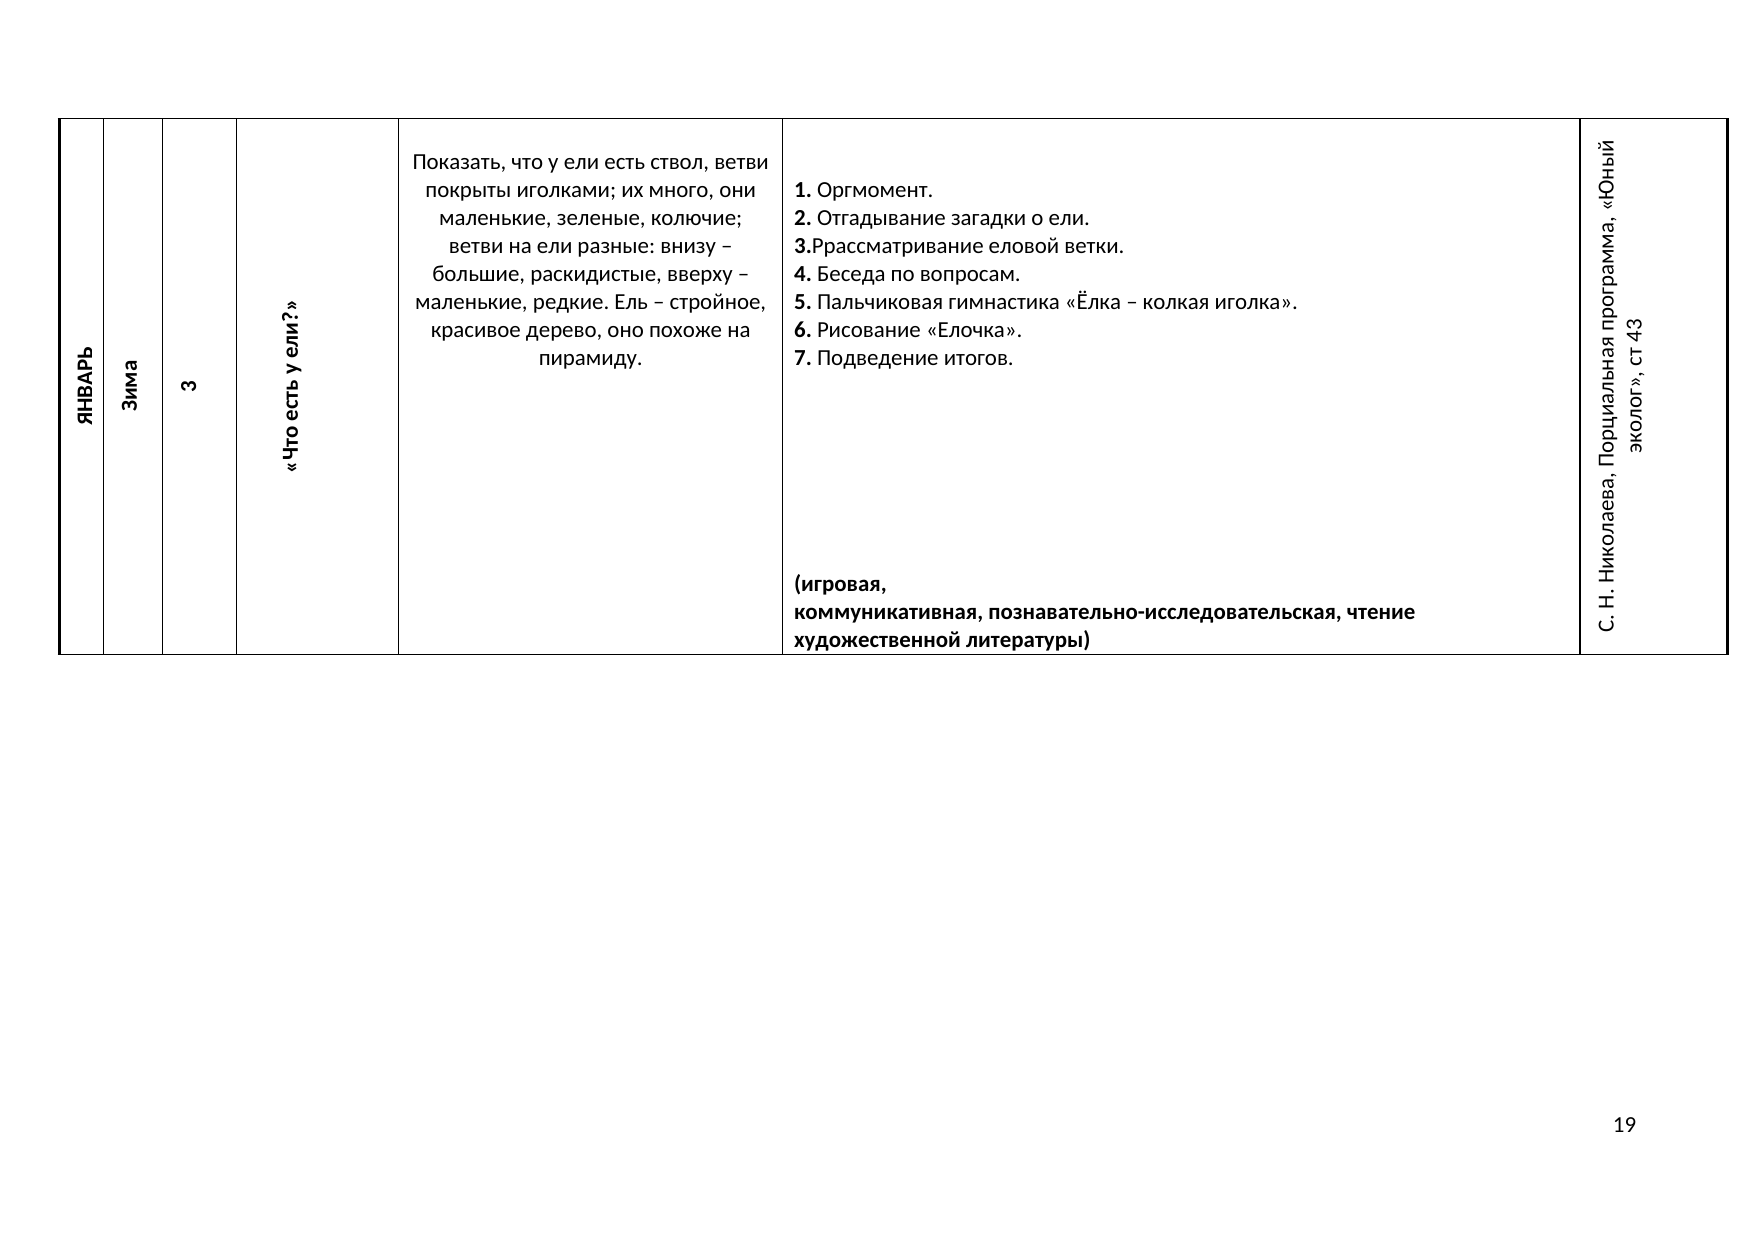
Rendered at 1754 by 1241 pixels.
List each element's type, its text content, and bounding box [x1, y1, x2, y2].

table_cell «Что есть у ели?» [237, 119, 398, 653]
table_cell 3 [163, 119, 236, 653]
table_cell Показать, что у ели есть ствол, ветви покрыты иголками; их много, они маленькие, зеленые, колючие; ветви на ели разные: внизу – большие, раскидистые, вверху – маленькие, редкие. Ель – стройное, красивое дерево, оно похоже на пирамиду. [399, 119, 782, 653]
table_cell 1. Оргмомент. 2. Отгадывание загадки о ели. 3.Ррассматривание еловой ветки. 4. Беседа по вопросам. 5. Пальчиковая гимнастика «Ёлка – колкая иголка». 6. Рисование «Елочка». 7. Подведение итогов. (игровая, коммуникативная, познавательно-исследовательская, чтение художественной литературы) [783, 119, 1579, 653]
table_cell С. Н. Николаева, Порциальная программа, «Юный эколог», ст 43 [1581, 119, 1726, 653]
table_cell Зима [104, 119, 162, 653]
table_cell ЯНВАРЬ [61, 119, 103, 653]
